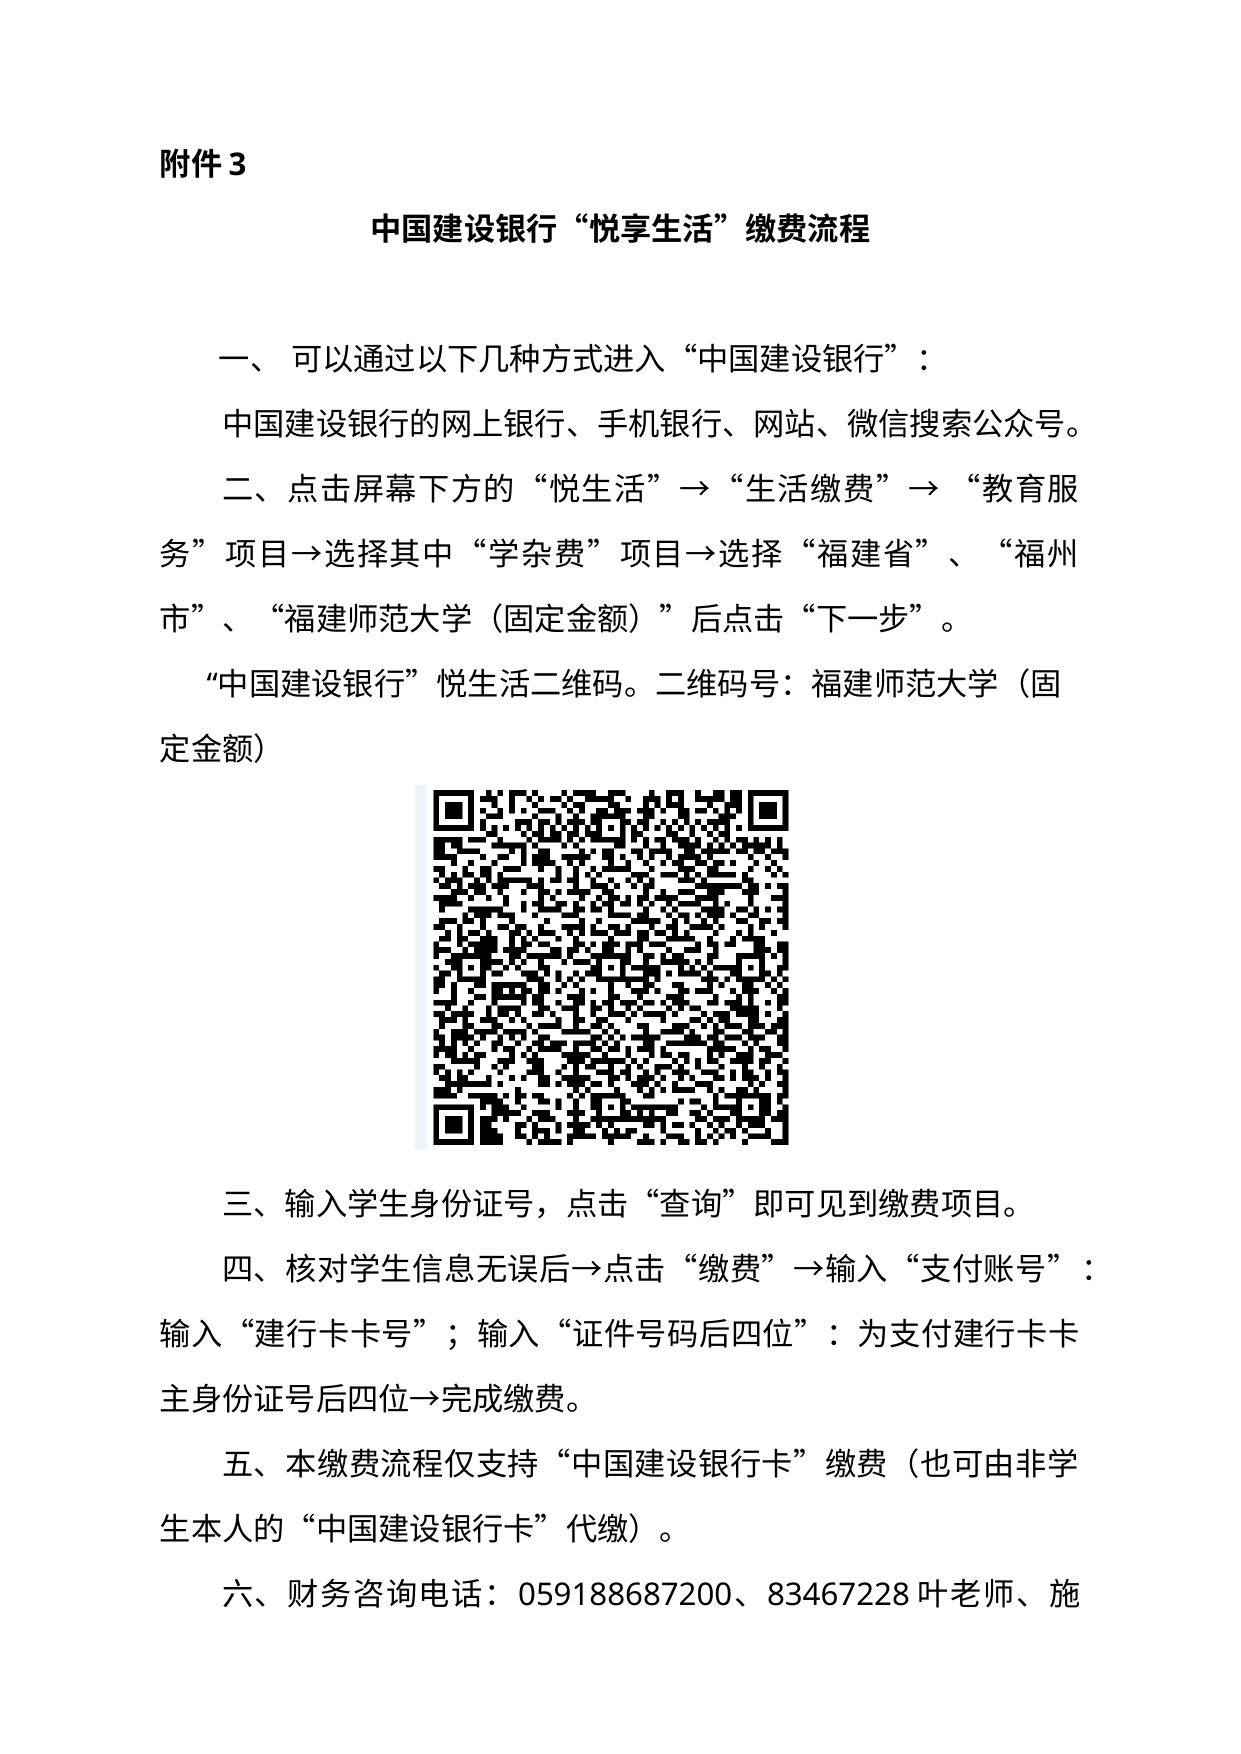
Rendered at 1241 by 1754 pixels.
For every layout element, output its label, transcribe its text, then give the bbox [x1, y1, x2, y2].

text 中国建设银行“悦享生活”缴费流程 [159, 194, 1081, 259]
picture [409, 779, 799, 1155]
text 三、输入学生身份证号，点击“查询”即可见到缴费项目。 [159, 1169, 1081, 1234]
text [159, 1559, 1081, 1624]
text 中国建设银行的网上银行、手机银行、网站、微信搜索公众号。 [159, 389, 1081, 454]
text 附件3 [159, 129, 1081, 194]
text “中国建设银行”悦生活二维码。二维码号：福建师范大学（固定金额） [159, 649, 1081, 779]
text 二、点击屏幕下方的“悦生活”→“生活缴费”→ “教育服务”项目→选择其中“学杂费”项目→选择“福建省”、“福州市”、“福建师范大学（固定金额）”后点击“下一步”。 [159, 454, 1081, 649]
list 可以通过以下几种方式进入“中国建设银行”： [218, 324, 1081, 389]
text 五、本缴费流程仅支持“中国建设银行卡”缴费（也可由非学生本人的“中国建设银行卡”代缴）。 [159, 1429, 1081, 1559]
text 四、核对学生信息无误后→点击“缴费”→输入“支付账号”：输入“建行卡卡号”；输入“证件号码后四位”：为支付建行卡卡主身份证号后四位→完成缴费。 [159, 1234, 1081, 1429]
